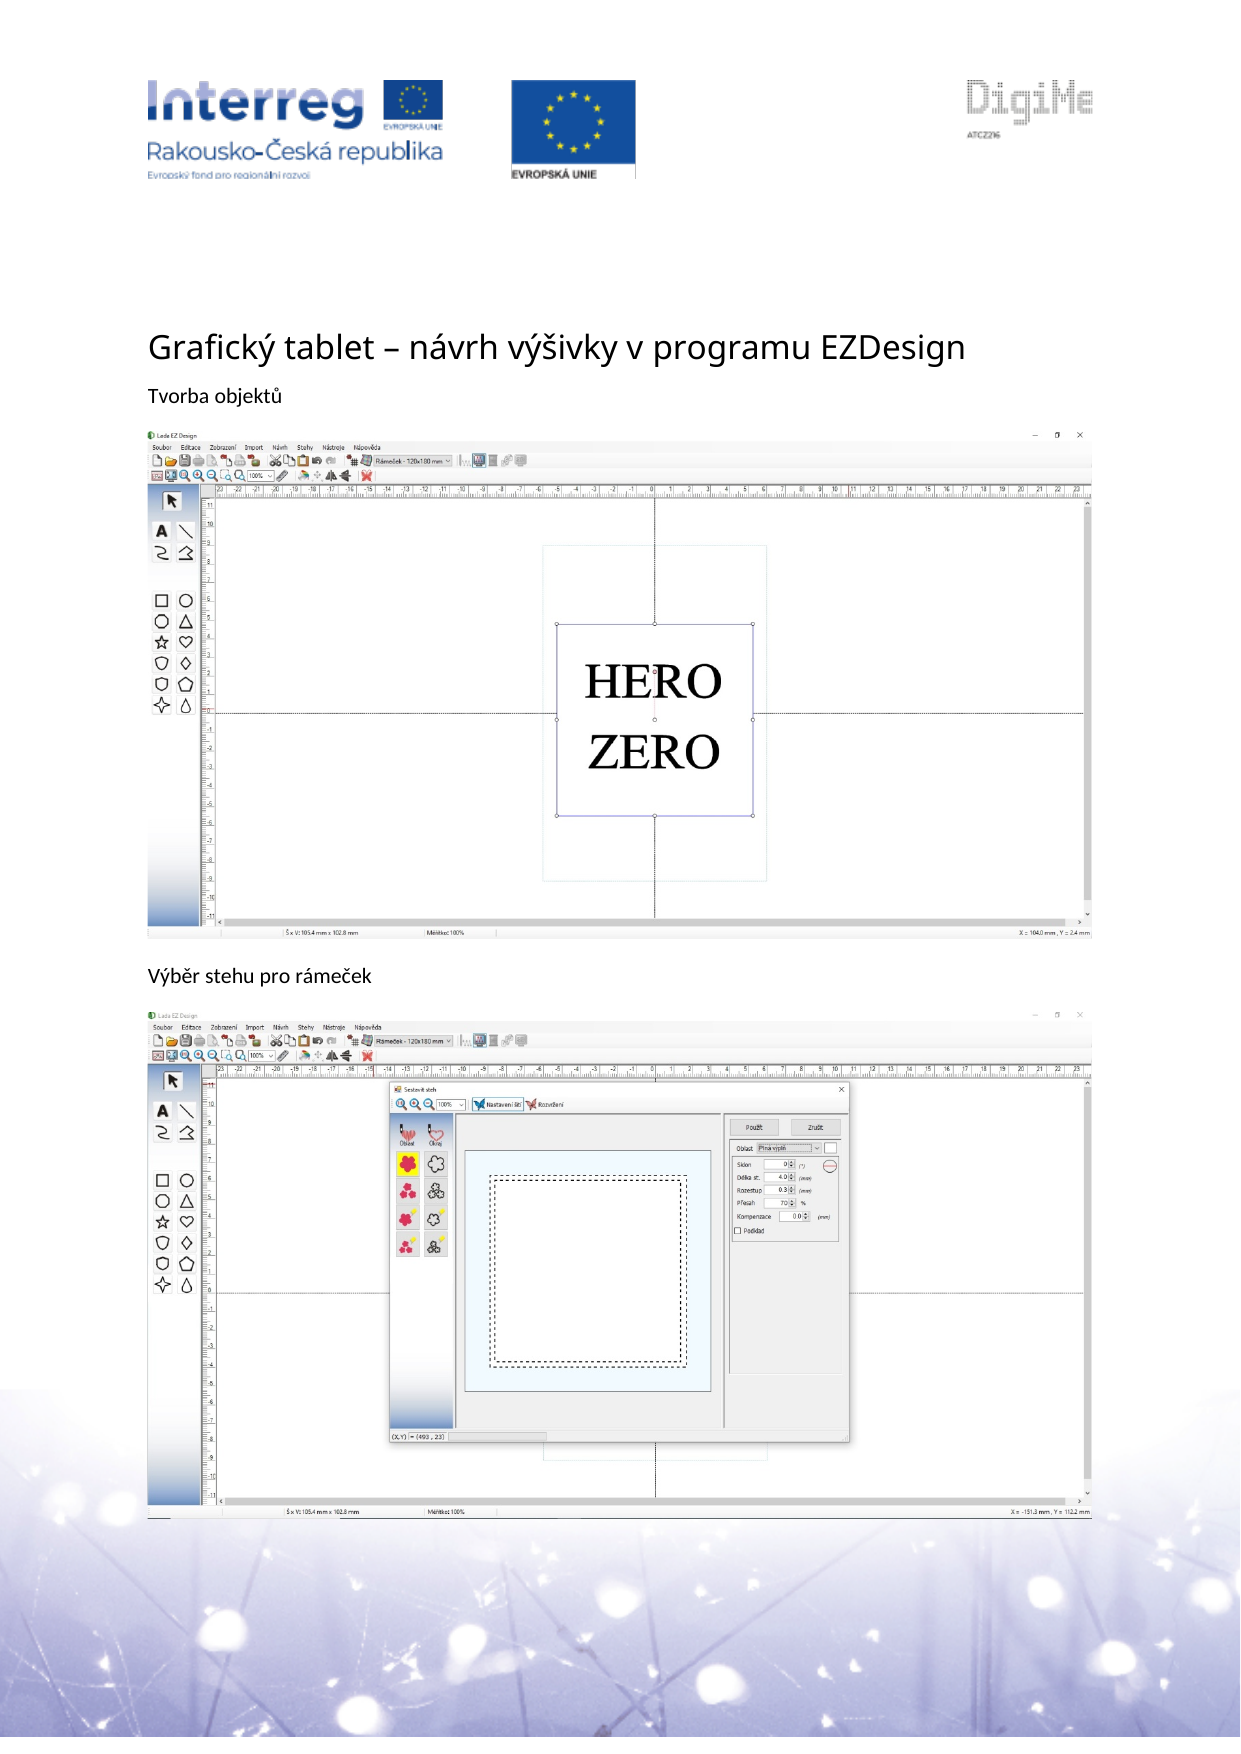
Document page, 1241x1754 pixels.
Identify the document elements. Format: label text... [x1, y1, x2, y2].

picture [147, 431, 1092, 939]
subtitle Grafický tablet – návrh výšivky v programu EZDesign [148, 324, 1093, 369]
text Výběr stehu pro rámeček [148, 962, 1093, 989]
text Tvorba objektů [148, 382, 1093, 408]
picture [0, 1012, 1241, 1737]
